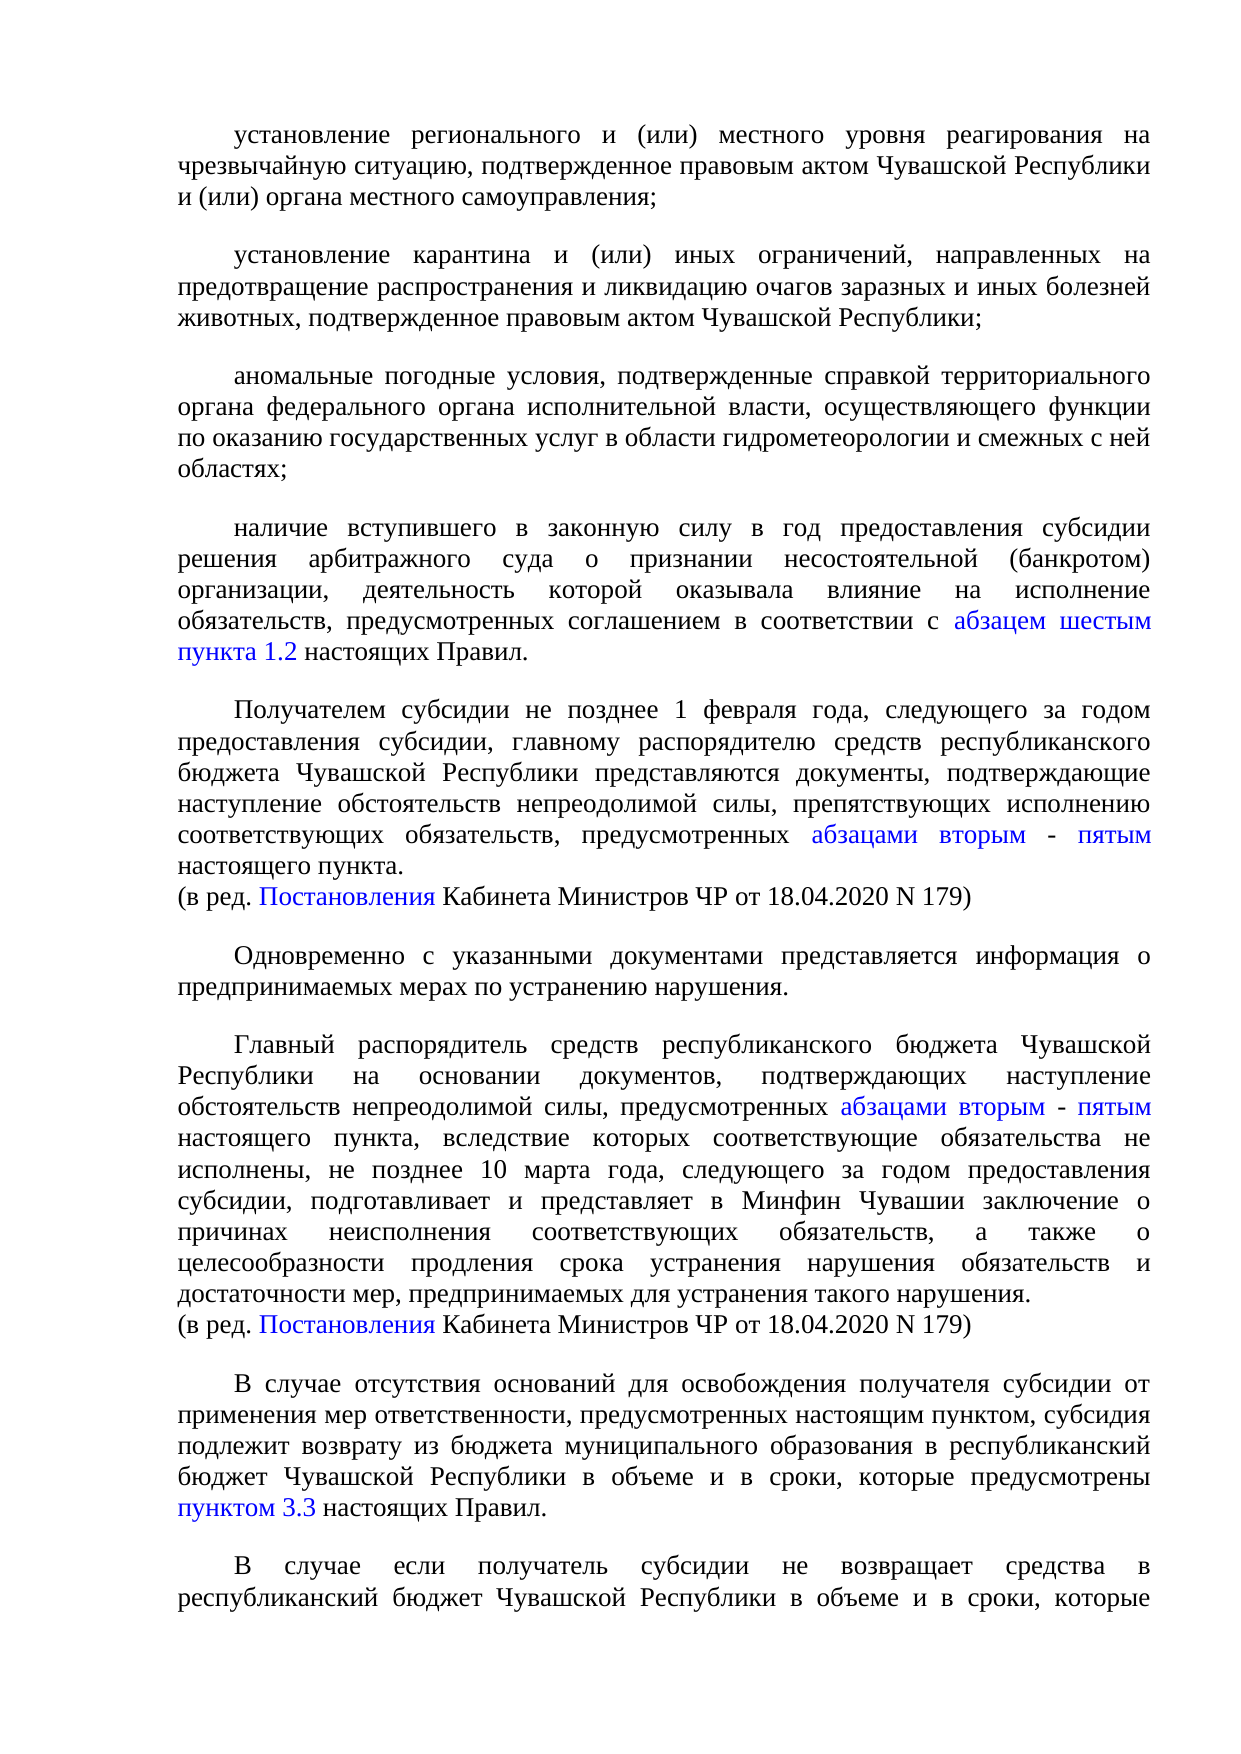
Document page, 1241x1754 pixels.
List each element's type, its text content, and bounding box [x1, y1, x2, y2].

text установление регионального и (или) местного уровня реагирования на чрезвычайную ситуацию, подтвержденное правовым актом Чувашской Республики и (или) органа местного самоуправления; [177, 118, 1152, 212]
text (в ред. Постановления Кабинета Министров ЧР от 18.04.2020 N 179) [177, 1308, 1152, 1339]
text Одновременно с указанными документами представляется информация о предпринимаемых мерах по устранению нарушения. [177, 939, 1152, 1001]
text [177, 1549, 1152, 1612]
text Главный распорядитель средств республиканского бюджета Чувашской Республики на основании документов, подтверждающих наступление обстоятельств непреодолимой силы, предусмотренных абзацами вторым - пятым настоящего пункта, вследствие которых соответствующие обязательства не исполнены, не позднее 10 марта года, следующего за годом предоставления субсидии, подготавливает и представляет в Минфин Чувашии заключение о причинах неисполнения соответствующих обязательств, а также о целесообразности продления срока устранения нарушения обязательств и достаточности мер, предпринимаемых для устранения такого нарушения. [177, 1028, 1152, 1308]
text установление карантина и (или) иных ограничений, направленных на предотвращение распространения и ликвидацию очагов заразных и иных болезней животных, подтвержденное правовым актом Чувашской Республики; [177, 239, 1152, 332]
text аномальные погодные условия, подтвержденные справкой территориального органа федерального органа исполнительной власти, осуществляющего функции по оказанию государственных услуг в области гидрометеорологии и смежных с ней областях; [177, 359, 1152, 484]
text Получателем субсидии не позднее 1 февраля года, следующего за годом предоставления субсидии, главному распорядителю средств республиканского бюджета Чувашской Республики представляются документы, подтверждающие наступление обстоятельств непреодолимой силы, препятствующих исполнению соответствующих обязательств, предусмотренных абзацами вторым - пятым настоящего пункта. [177, 694, 1152, 881]
text (в ред. Постановления Кабинета Министров ЧР от 18.04.2020 N 179) [177, 881, 1152, 912]
text наличие вступившего в законную силу в год предоставления субсидии решения арбитражного суда о признании несостоятельной (банкротом) организации, деятельность которой оказывала влияние на исполнение обязательств, предусмотренных соглашением в соответствии с абзацем шестым пункта 1.2 настоящих Правил. [177, 511, 1152, 667]
text В случае отсутствия оснований для освобождения получателя субсидии от применения мер ответственности, предусмотренных настоящим пунктом, субсидия подлежит возврату из бюджета муниципального образования в республиканский бюджет Чувашской Республики в объеме и в сроки, которые предусмотрены пунктом 3.3 настоящих Правил. [177, 1367, 1152, 1522]
